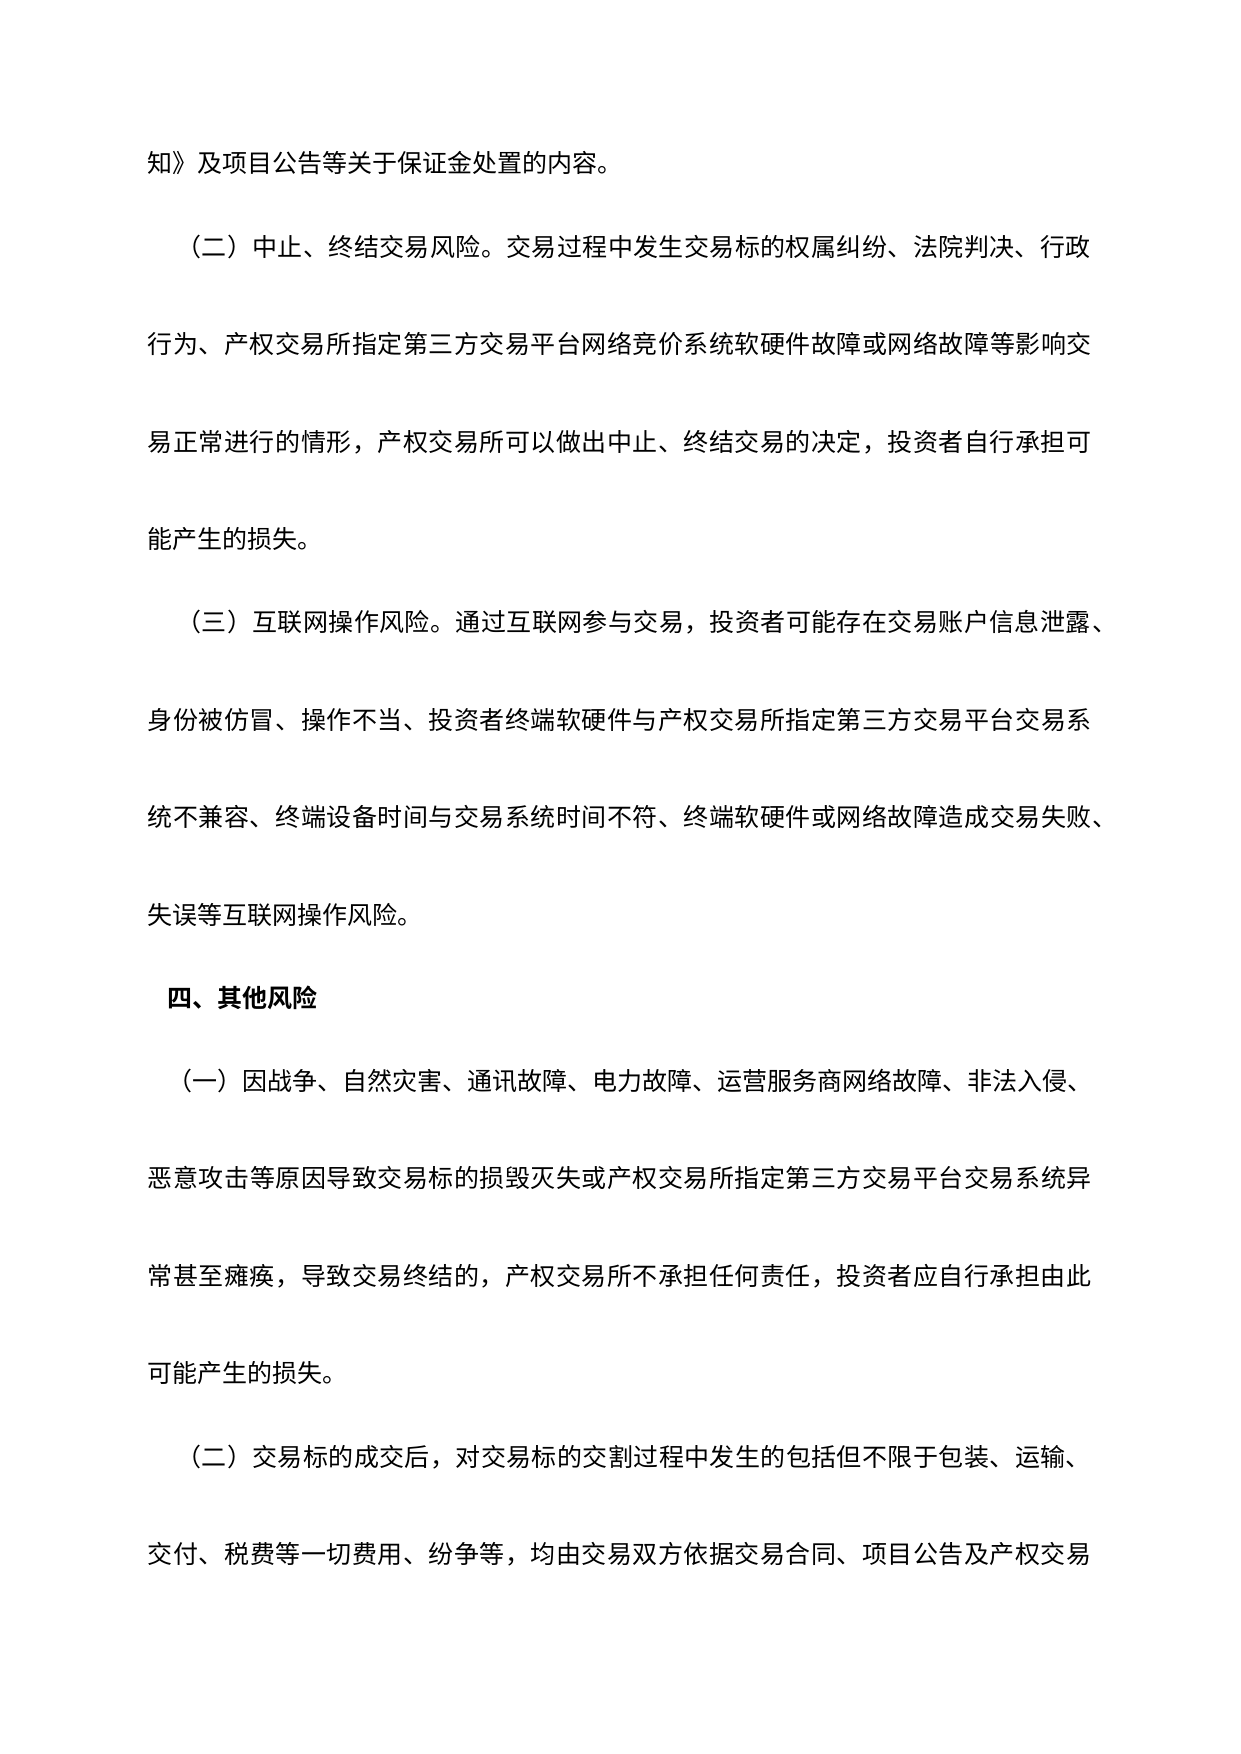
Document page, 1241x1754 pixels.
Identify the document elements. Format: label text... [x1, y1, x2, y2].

text （三）互联网操作风险。通过互联网参与交易，投资者可能存在交易账户信息泄露、身份被仿冒、操作不当、投资者终端软硬件与产权交易所指定第三方交易平台交易系统不兼容、终端设备时间与交易系统时间不符、终端软硬件或网络故障造成交易失败、失误等互联网操作风险。 [148, 588, 1092, 946]
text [148, 129, 1092, 194]
text （一）因战争、自然灾害、通讯故障、电力故障、运营服务商网络故障、非法入侵、恶意攻击等原因导致交易标的损毁灭失或产权交易所指定第三方交易平台交易系统异常甚至瘫痪，导致交易终结的，产权交易所不承担任何责任，投资者应自行承担由此可能产生的损失。 [148, 1047, 1092, 1404]
text （二）中止、终结交易风险。交易过程中发生交易标的权属纠纷、法院判决、行政行为、产权交易所指定第三方交易平台网络竞价系统软硬件故障或网络故障等影响交易正常进行的情形，产权交易所可以做出中止、终结交易的决定，投资者自行承担可能产生的损失。 [148, 213, 1092, 570]
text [148, 1423, 1092, 1585]
text 四、其他风险 [148, 964, 1092, 1029]
